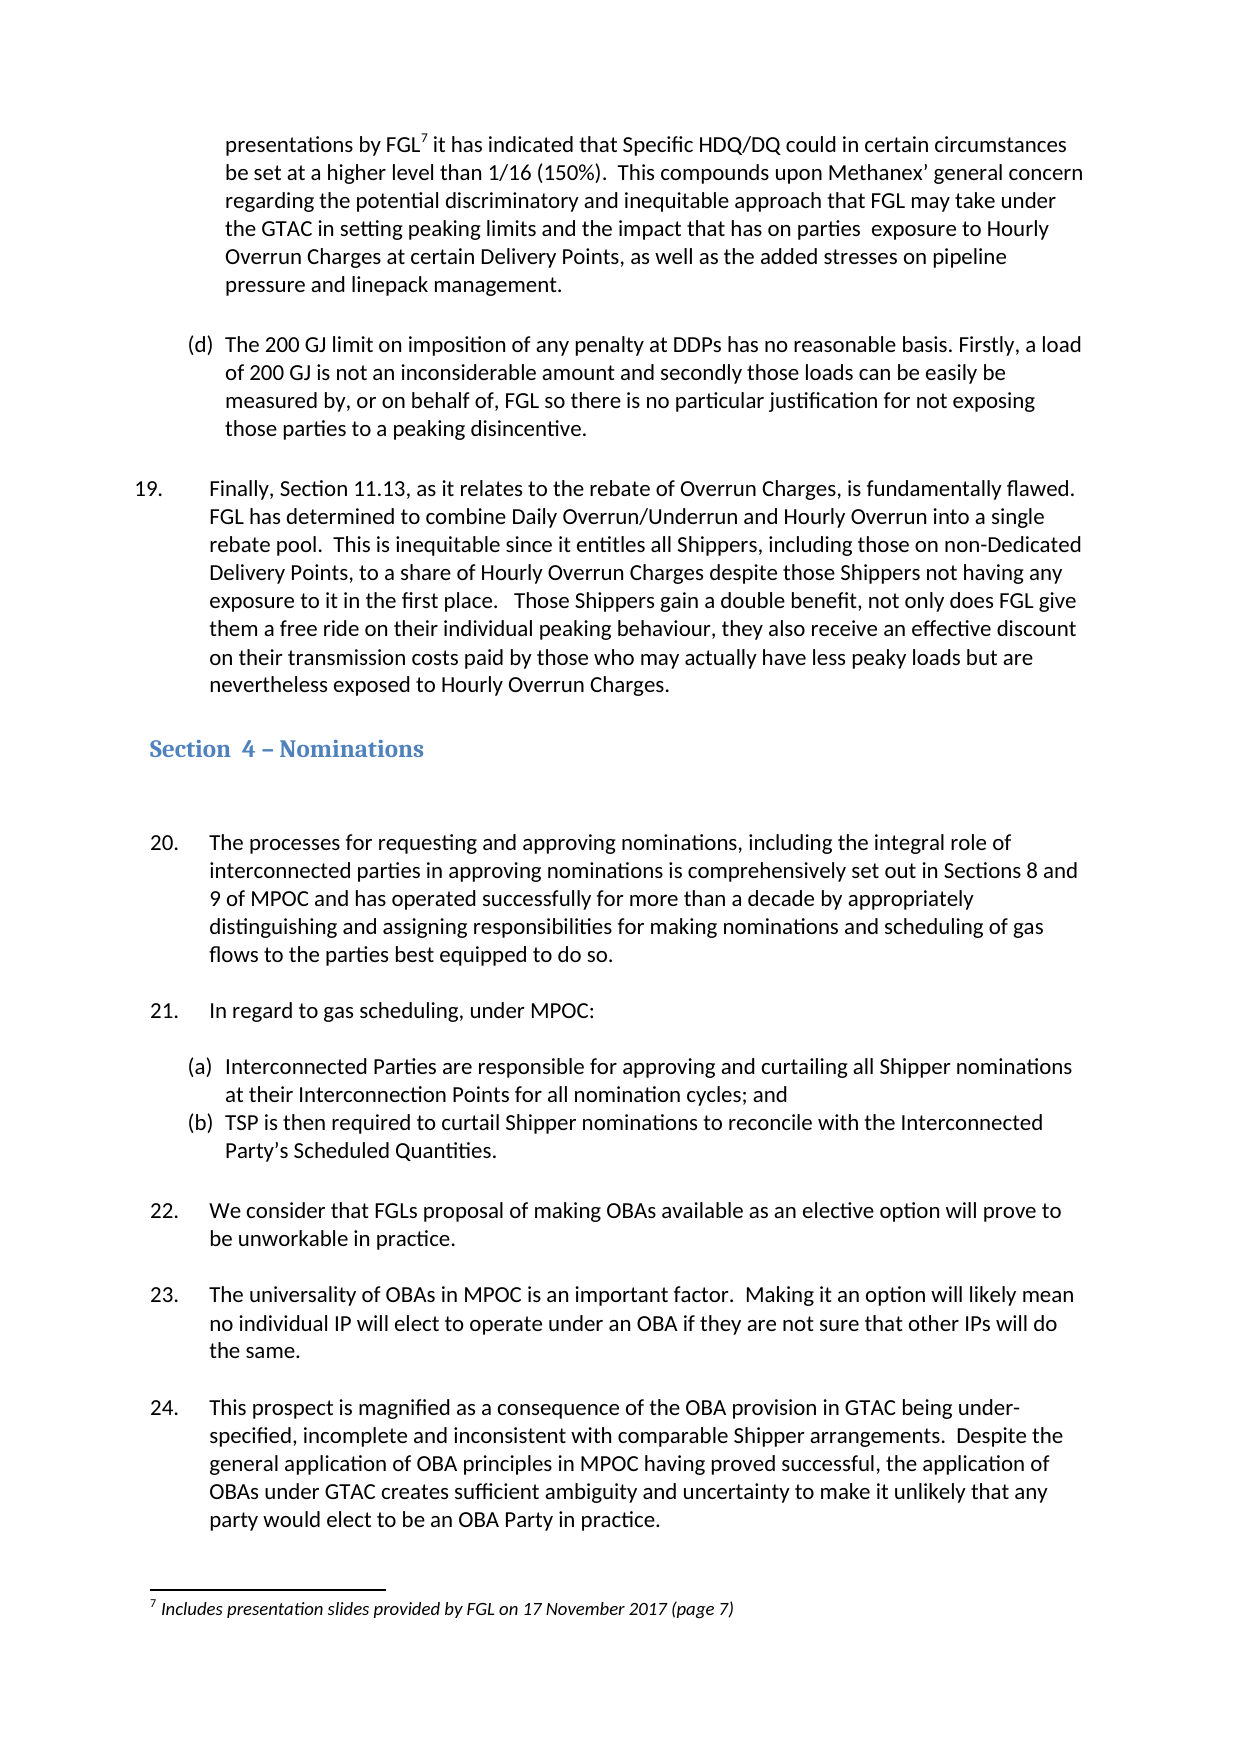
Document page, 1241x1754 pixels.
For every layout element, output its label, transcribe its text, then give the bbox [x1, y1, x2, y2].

list This prospect is magnified as a consequence of the OBA provision in GTAC being under-specified, incomplete and inconsistent with comparable Shipper arrangements. Despite the general application of OBA principles in MPOC having proved successful, the application of OBAs under GTAC creates sufficient ambiguity and uncertainty to make it unlikely that any party would elect to be an OBA Party in practice. [150, 1393, 1090, 1533]
list In regard to gas scheduling, under MPOC: [150, 996, 1090, 1024]
list The 200 GJ limit on imposition of any penalty at DDPs has no reasonable basis. Firstly, a load of 200 GJ is not an inconsiderable amount and secondly those loads can be easily be measured by, or on behalf of, FGL so there is no particular justification for not exposing those parties to a peaking disincentive. [187, 330, 1090, 442]
list Finally, Section 11.13, as it relates to the rebate of Overrun Charges, is fundamentally flawed. FGL has determined to combine Daily Overrun/Underrun and Hourly Overrun into a single rebate pool. This is inequitable since it entitles all Shippers, including those on non-Dedicated Delivery Points, to a share of Hourly Overrun Charges despite those Shippers not having any exposure to it in the first place. Those Shippers gain a double benefit, not only does FGL give them a free ride on their individual peaking behaviour, they also receive an effective discount on their transmission costs paid by those who may actually have less peaky loads but are nevertheless exposed to Hourly Overrun Charges. [134, 474, 1090, 699]
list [187, 130, 1090, 298]
list We consider that FGLs proposal of making OBAs available as an elective option will prove to be unworkable in practice. [150, 1197, 1090, 1253]
list The universality of OBAs in MPOC is an important factor. Making it an option will likely mean no individual IP will elect to operate under an OBA if they are not sure that other IPs will do the same. [150, 1281, 1090, 1365]
list TSP is then required to curtail Shipper nominations to reconcile with the Interconnected Party’s Scheduled Quantities. [187, 1108, 1090, 1164]
subtitle Section 4 – Nominations [150, 735, 1090, 764]
list Interconnected Parties are responsible for approving and curtailing all Shipper nominations at their Interconnection Points for all nomination cycles; and [187, 1052, 1090, 1108]
list The processes for requesting and approving nominations, including the integral role of interconnected parties in approving nominations is comprehensively set out in Sections 8 and 9 of MPOC and has operated successfully for more than a decade by appropriately distinguishing and assigning responsibilities for making nominations and scheduling of gas flows to the parties best equipped to do so. [150, 828, 1090, 968]
